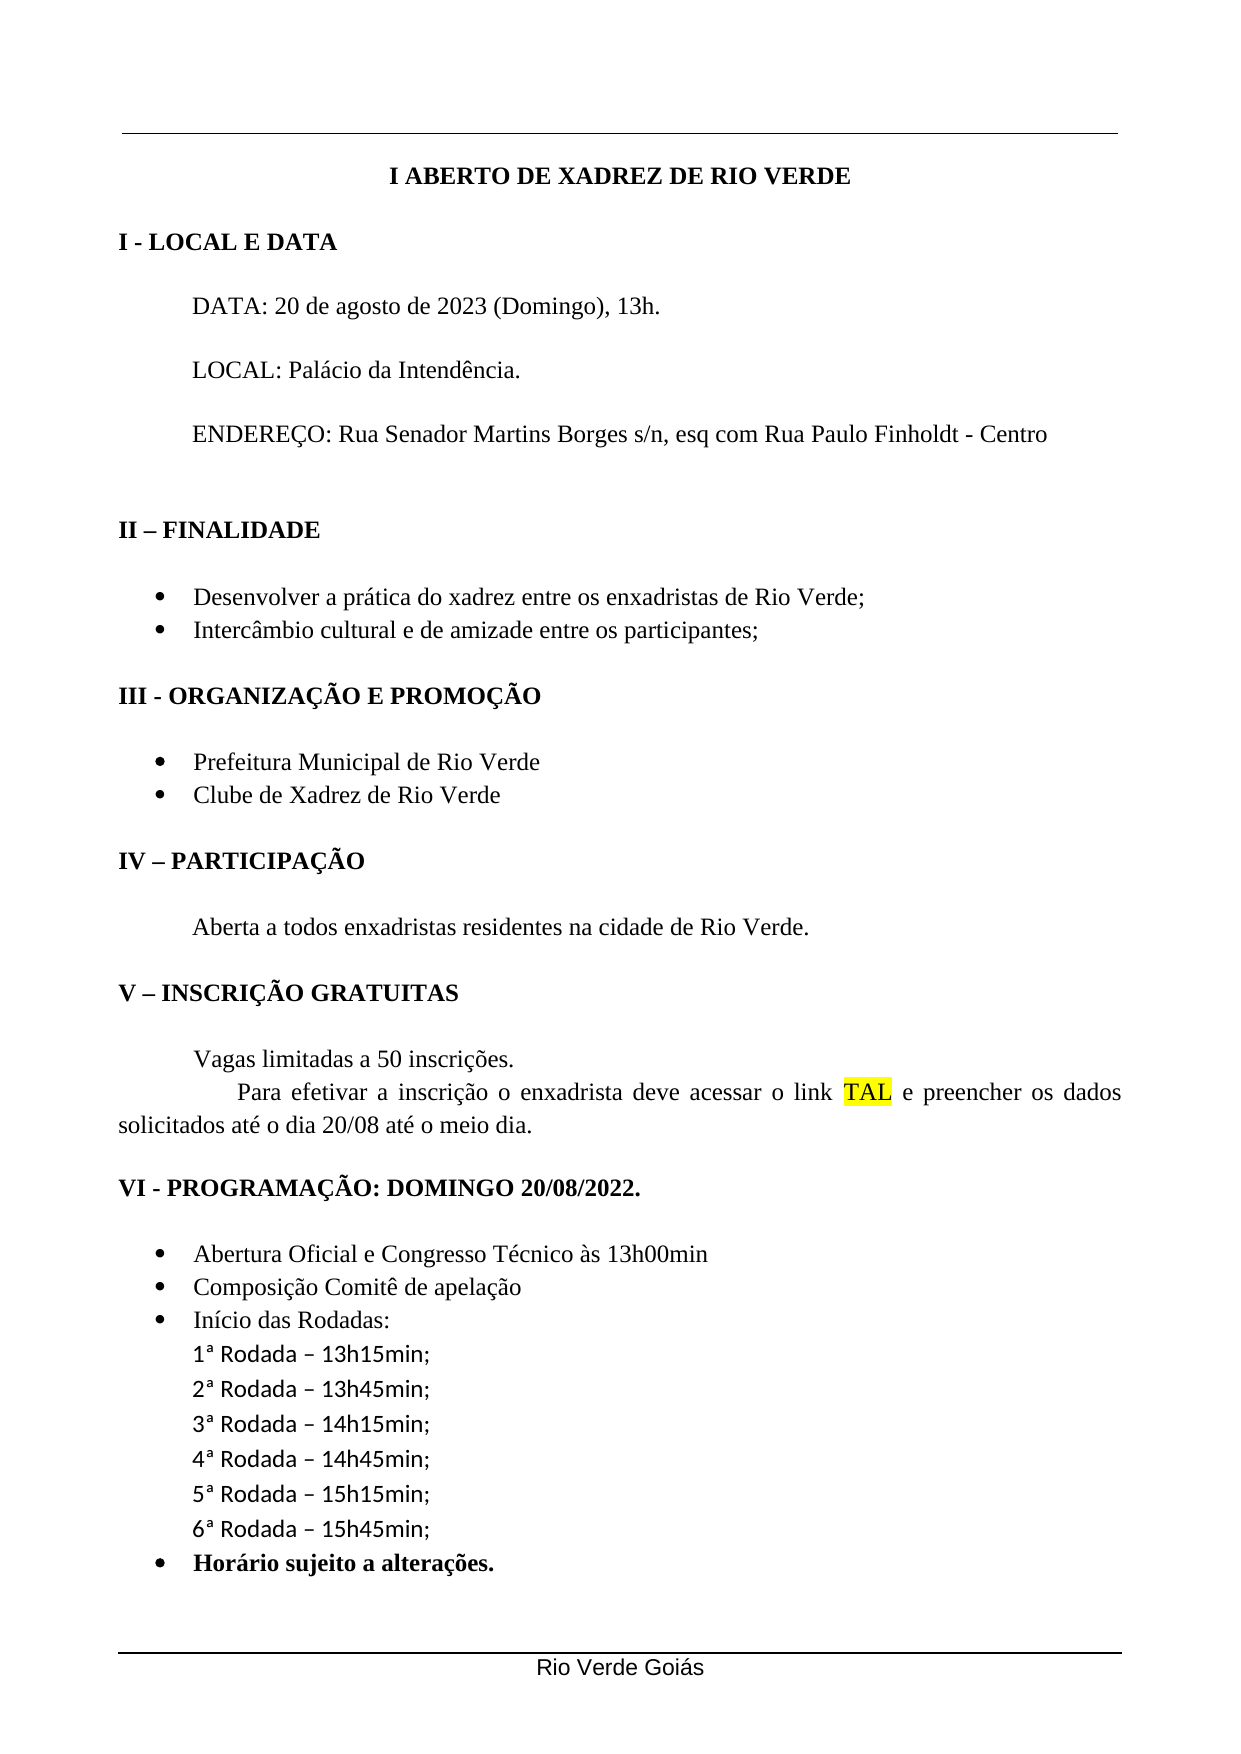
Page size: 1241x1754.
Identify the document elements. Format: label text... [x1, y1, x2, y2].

text Aberta a todos enxadristas residentes na cidade de Rio Verde. [192, 912, 1122, 941]
list Horário sujeito a alterações. [156, 1548, 1122, 1577]
text 4ª Rodada – 14h45min; [192, 1443, 1122, 1474]
text II – FINALIDADE [118, 516, 1122, 544]
text 6ª Rodada – 15h45min; [192, 1513, 1122, 1544]
text DATA: 20 de agosto de 2023 (Domingo), 13h. [192, 291, 1122, 319]
text Para efetivar a inscrição o enxadrista deve acessar o link TAL e preencher os dados solicitados até o dia 20/08 até o meio dia. [118, 1077, 1122, 1139]
list Clube de Xadrez de Rio Verde [156, 780, 1122, 808]
text I - LOCAL E DATA [118, 227, 1122, 256]
text I ABERTO DE XADREZ DE RIO VERDE [118, 161, 1122, 189]
text III - ORGANIZAÇÃO E PROMOÇÃO [118, 681, 1122, 709]
list Composição Comitê de apelação [156, 1272, 1122, 1301]
text Vagas limitadas a 50 inscrições. [118, 1044, 1122, 1073]
text LOCAL: Palácio da Intendência. [192, 355, 1122, 383]
text IV – PARTICIPAÇÃO [118, 846, 1122, 874]
text V – INSCRIÇÃO GRATUITAS [118, 978, 1122, 1007]
text ENDEREÇO: Rua Senador Martins Borges s/n, esq com Rua Paulo Finholdt - Centro [192, 419, 1122, 447]
list Início das Rodadas: [156, 1305, 1122, 1334]
text 5ª Rodada – 15h15min; [192, 1478, 1122, 1509]
list Intercâmbio cultural e de amizade entre os participantes; [156, 615, 1122, 643]
list Prefeitura Municipal de Rio Verde [156, 747, 1122, 776]
list Abertura Oficial e Congresso Técnico às 13h00min [156, 1239, 1122, 1268]
text 3ª Rodada – 14h15min; [192, 1408, 1122, 1439]
text 1ª Rodada – 13h15min; [192, 1338, 1122, 1369]
text 2ª Rodada – 13h45min; [192, 1373, 1122, 1404]
list Desenvolver a prática do xadrez entre os enxadristas de Rio Verde; [156, 582, 1122, 610]
text VI - PROGRAMAÇÃO: DOMINGO 20/08/2022. [118, 1173, 1122, 1202]
